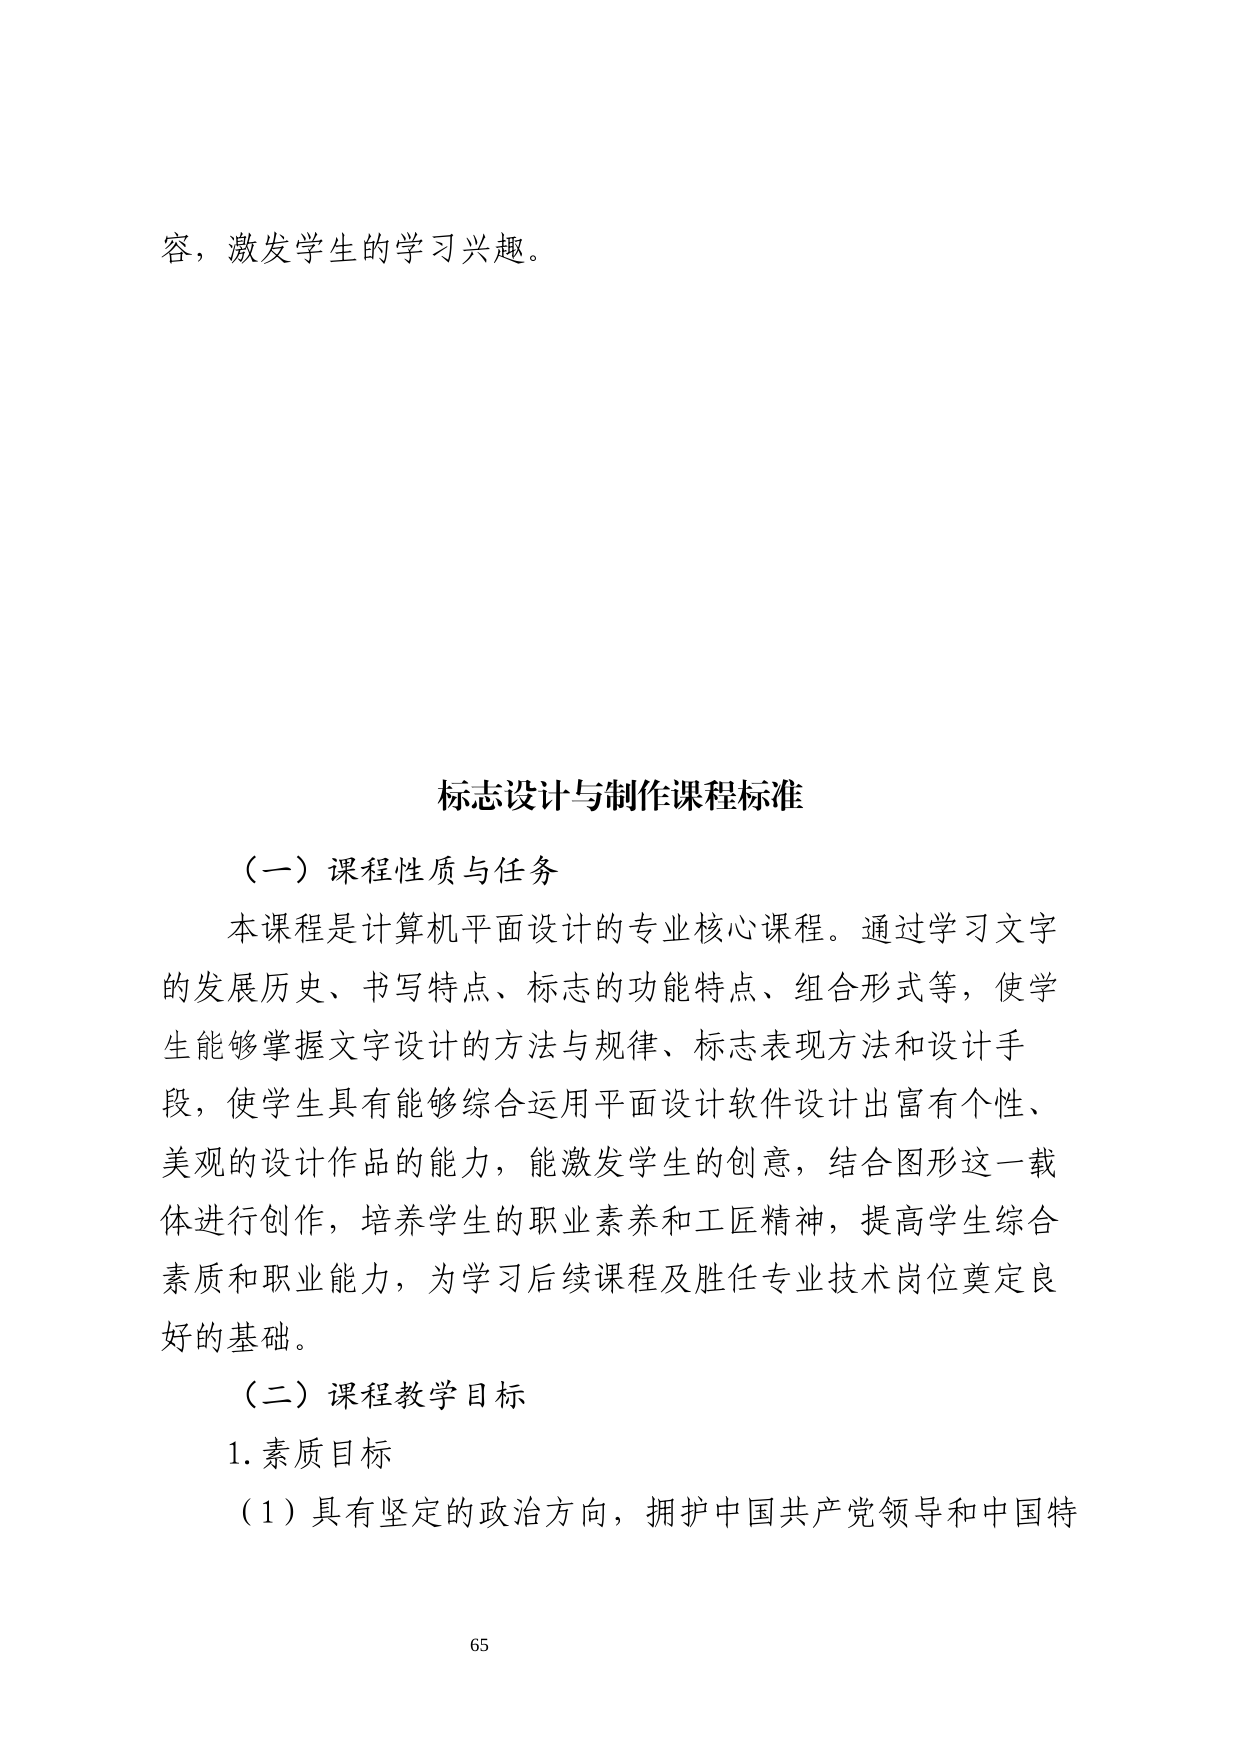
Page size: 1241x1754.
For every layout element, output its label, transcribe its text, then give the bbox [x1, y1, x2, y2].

text （一）课程性质与任务 [159, 836, 1081, 894]
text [159, 1477, 1081, 1536]
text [159, 214, 1081, 272]
text 1.素质目标 [159, 1419, 1081, 1477]
text 标志设计与制作课程标准 [159, 759, 1081, 819]
text 本课程是计算机平面设计的专业核心课程。通过学习文字的发展历史、书写特点、标志的功能特点、组合形式等，使学生能够掌握文字设计的方法与规律、标志表现方法和设计手段，使学生具有能够综合运用平面设计软件设计出富有个性、美观的设计作品的能力，能激发学生的创意，结合图形这一载体进行创作，培养学生的职业素养和工匠精神，提高学生综合素质和职业能力，为学习后续课程及胜任专业技术岗位奠定良好的基础。 [159, 894, 1081, 1361]
text （二）课程教学目标 [159, 1361, 1081, 1419]
